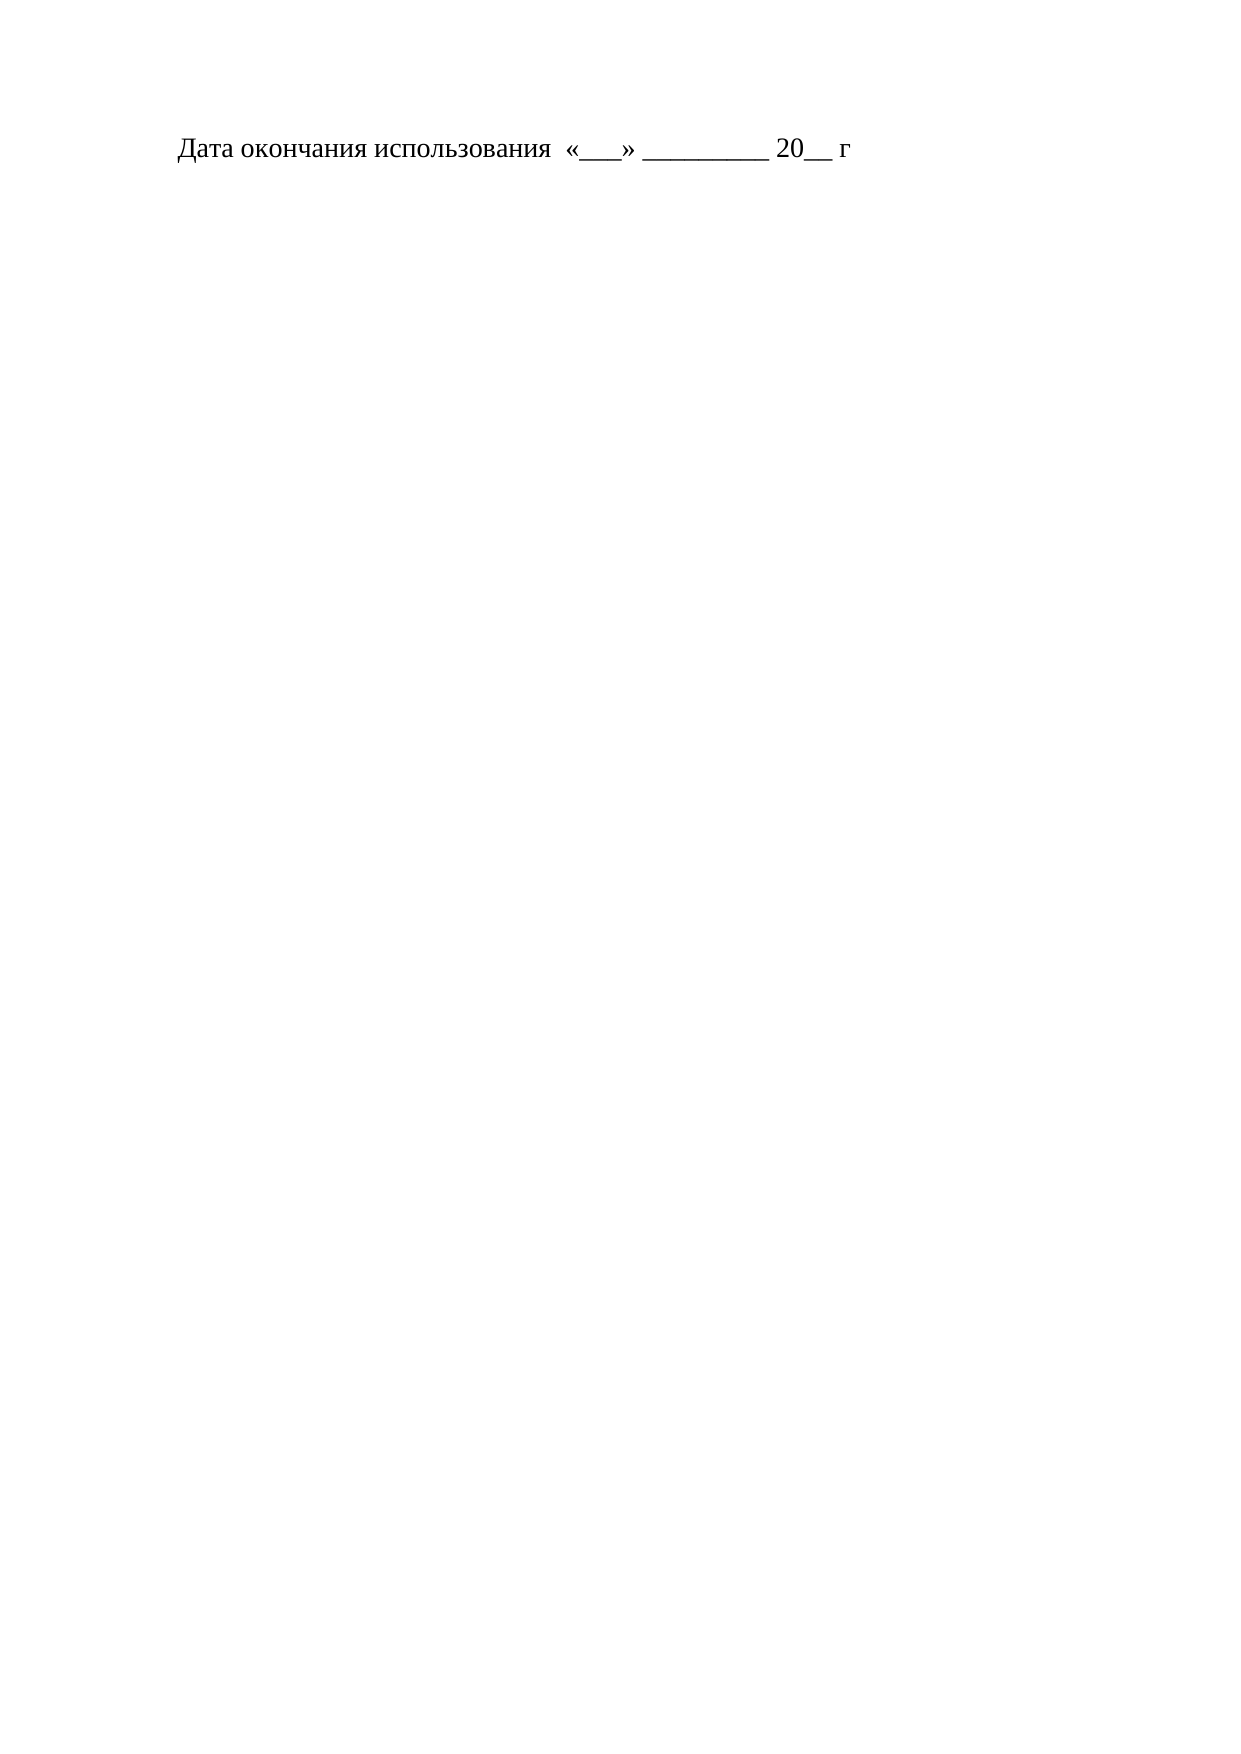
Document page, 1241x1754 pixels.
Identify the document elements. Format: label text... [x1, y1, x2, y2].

text Дата окончания использования «___» _________ 20__ г [177, 131, 1181, 164]
